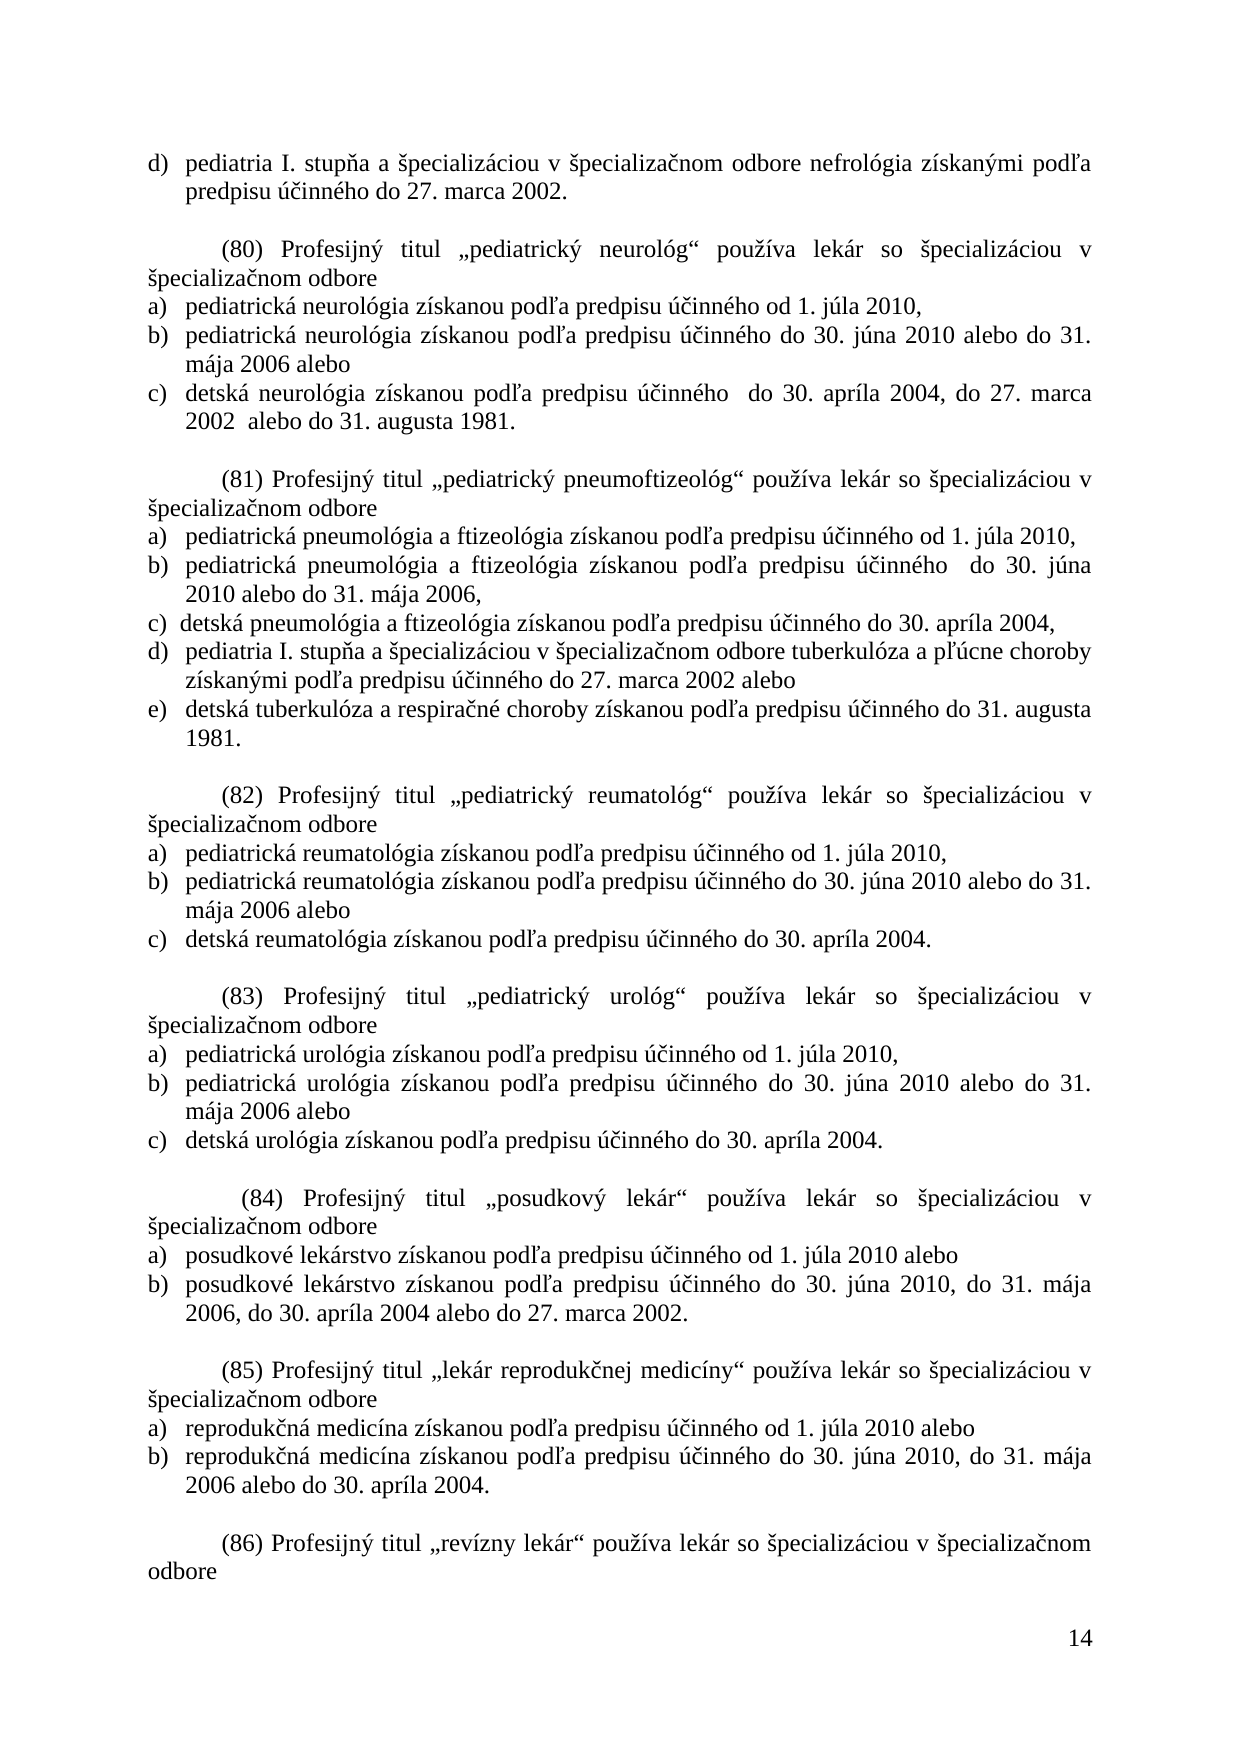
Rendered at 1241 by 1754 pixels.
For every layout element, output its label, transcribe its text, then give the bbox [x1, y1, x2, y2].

text a) pediatrická urológia získanou podľa predpisu účinného od 1. júla 2010, [148, 1039, 1093, 1068]
text e) detská tuberkulóza a respiračné choroby získanou podľa predpisu účinného do 31. augusta 1981. [148, 694, 1093, 751]
text a) pediatrická reumatológia získanou podľa predpisu účinného od 1. júla 2010, [148, 838, 1093, 866]
text c) detská reumatológia získanou podľa predpisu účinného do 30. apríla 2004. [148, 924, 1093, 953]
text (83) Profesijný titul „pediatrický urológ“ používa lekár so špecializáciou v špecializačnom odbore [148, 981, 1093, 1039]
text a) pediatrická neurológia získanou podľa predpisu účinného od 1. júla 2010, [148, 291, 1093, 320]
text b) pediatrická reumatológia získanou podľa predpisu účinného do 30. júna 2010 alebo do 31. mája 2006 alebo [148, 866, 1093, 924]
text b) pediatrická neurológia získanou podľa predpisu účinného do 30. júna 2010 alebo do 31. mája 2006 alebo [148, 320, 1093, 378]
text (80) Profesijný titul „pediatrický neurológ“ používa lekár so špecializáciou v špecializačnom odbore [148, 234, 1093, 291]
text a) posudkové lekárstvo získanou podľa predpisu účinného od 1. júla 2010 alebo [148, 1240, 1093, 1269]
text b) pediatrická urológia získanou podľa predpisu účinného do 30. júna 2010 alebo do 31. mája 2006 alebo [148, 1068, 1093, 1125]
text c) detská pneumológia a ftizeológia získanou podľa predpisu účinného do 30. apríla 2004, [148, 608, 1093, 636]
text b) posudkové lekárstvo získanou podľa predpisu účinného do 30. júna 2010, do 31. mája 2006, do 30. apríla 2004 alebo do 27. marca 2002. [148, 1269, 1093, 1326]
text c) detská neurológia získanou podľa predpisu účinného do 30. apríla 2004, do 27. marca 2002 alebo do 31. augusta 1981. [148, 378, 1093, 435]
text a) reprodukčná medicína získanou podľa predpisu účinného od 1. júla 2010 alebo [148, 1413, 1093, 1441]
text (85) Profesijný titul „lekár reprodukčnej medicíny“ používa lekár so špecializáciou v špecializačnom odbore [148, 1355, 1093, 1413]
text (86) Profesijný titul „revízny lekár“ používa lekár so špecializáciou v špecializačnom odbore [148, 1528, 1093, 1585]
text d) pediatria I. stupňa a špecializáciou v špecializačnom odbore nefrológia získanými podľa predpisu účinného do 27. marca 2002. [148, 148, 1093, 205]
text (81) Profesijný titul „pediatrický pneumoftizeológ“ používa lekár so špecializáciou v špecializačnom odbore [148, 464, 1093, 521]
text d) pediatria I. stupňa a špecializáciou v špecializačnom odbore tuberkulóza a pľúcne choroby získanými podľa predpisu účinného do 27. marca 2002 alebo [148, 636, 1093, 694]
text (82) Profesijný titul „pediatrický reumatológ“ používa lekár so špecializáciou v špecializačnom odbore [148, 780, 1093, 838]
text (84) Profesijný titul „posudkový lekár“ používa lekár so špecializáciou v špecializačnom odbore [148, 1183, 1093, 1240]
text c) detská urológia získanou podľa predpisu účinného do 30. apríla 2004. [148, 1125, 1093, 1154]
text b) reprodukčná medicína získanou podľa predpisu účinného do 30. júna 2010, do 31. mája 2006 alebo do 30. apríla 2004. [148, 1441, 1093, 1499]
text b) pediatrická pneumológia a ftizeológia získanou podľa predpisu účinného do 30. júna 2010 alebo do 31. mája 2006, [148, 550, 1093, 608]
text a) pediatrická pneumológia a ftizeológia získanou podľa predpisu účinného od 1. júla 2010, [148, 521, 1093, 550]
